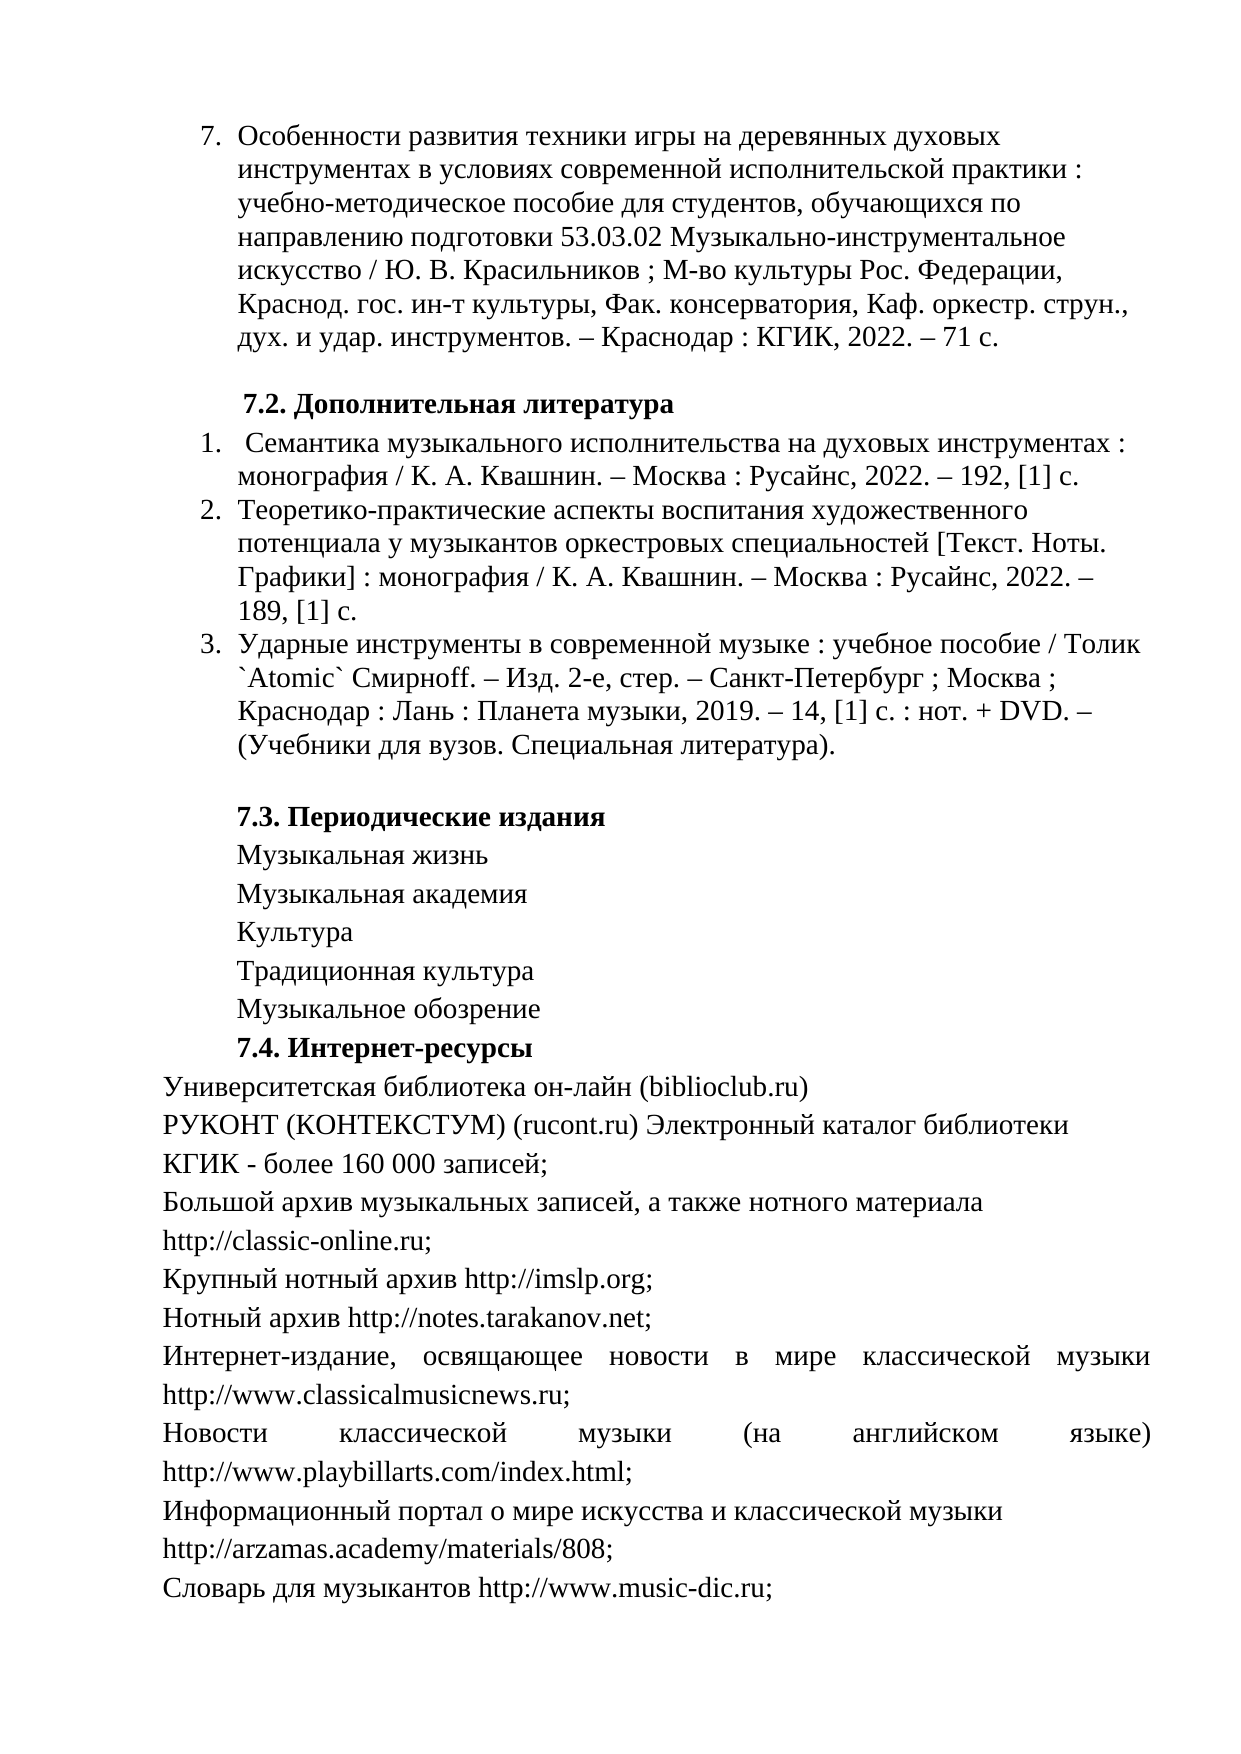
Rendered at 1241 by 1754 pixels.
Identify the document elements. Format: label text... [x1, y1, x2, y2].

text http://classic-online.ru; [162, 1223, 1152, 1256]
text Интернет-издание, освящающее новости в мире классической музыки http://www.classicalmusicnews.ru; [162, 1338, 1152, 1411]
text Крупный нотный архив http://imslp.org; [162, 1261, 1152, 1295]
text Университетская библиотека он-лайн (biblioclub.ru) [162, 1069, 1152, 1102]
text Новости классической музыки (на английском языке) http://www.playbillarts.com/index.html; [162, 1416, 1152, 1488]
list Теоретико-практические аспекты воспитания художественного потенциала у музыкантов оркестровых специальностей [Текст. Ноты. Графики] : монография / К. А. Квашнин. – Москва : Русайнс, 2022. – 189, [1] с. [200, 492, 1152, 626]
text Музыкальная академия [162, 876, 1152, 909]
list Особенности развития техники игры на деревянных духовых инструментах в условиях современной исполнительской практики : учебно-методическое пособие для студентов, обучающихся по направлению подготовки 53.03.02 Музыкально-инструментальное искусство / Ю. В. Красильников ; М-во культуры Рос. Федерации, Краснод. гос. ин-т культуры, Фак. консерватория, Каф. оркестр. струн., дух. и удар. инструментов. – Краснодар : КГИК, 2022. – 71 с. [200, 118, 1152, 353]
text Музыкальное обозрение [162, 992, 1152, 1025]
text РУКОНТ (КОНТЕКСТУМ) (rucont.ru) Электронный каталог библиотеки [162, 1107, 1152, 1141]
text 7.4. Интернет-ресурсы [162, 1030, 1152, 1064]
list Ударные инструменты в современной музыке : учебное пособие / Толик `Atomic` Смирноff. – Изд. 2-е, стер. – Санкт-Петербург ; Москва ; Краснодар : Лань : Планета музыки, 2019. – 14, [1] с. : нот. + DVD. – (Учебники для вузов. Специальная литература). [200, 626, 1152, 760]
text Информационный портал о мире искусства и классической музыки [162, 1493, 1152, 1526]
text Словарь для музыкантов http://www.music-dic.ru; [162, 1570, 1152, 1603]
list Семантика музыкального исполнительства на духовых инструментах : монография / К. А. Квашнин. – Москва : Русайнс, 2022. – 192, [1] с. [200, 425, 1152, 492]
text http://arzamas.academy/materials/808; [162, 1531, 1152, 1565]
text Традиционная культура [162, 953, 1152, 987]
text Культура [162, 914, 1152, 948]
text 7.3. Периодические издания [162, 799, 1152, 832]
text Нотный архив http://notes.tarakanov.net; [162, 1300, 1152, 1333]
text КГИК - более 160 000 записей; [162, 1146, 1152, 1179]
text Музыкальная жизнь [162, 837, 1152, 871]
text 7.2. Дополнительная литература [162, 386, 1152, 420]
text Большой архив музыкальных записей, а также нотного материала [162, 1184, 1152, 1218]
